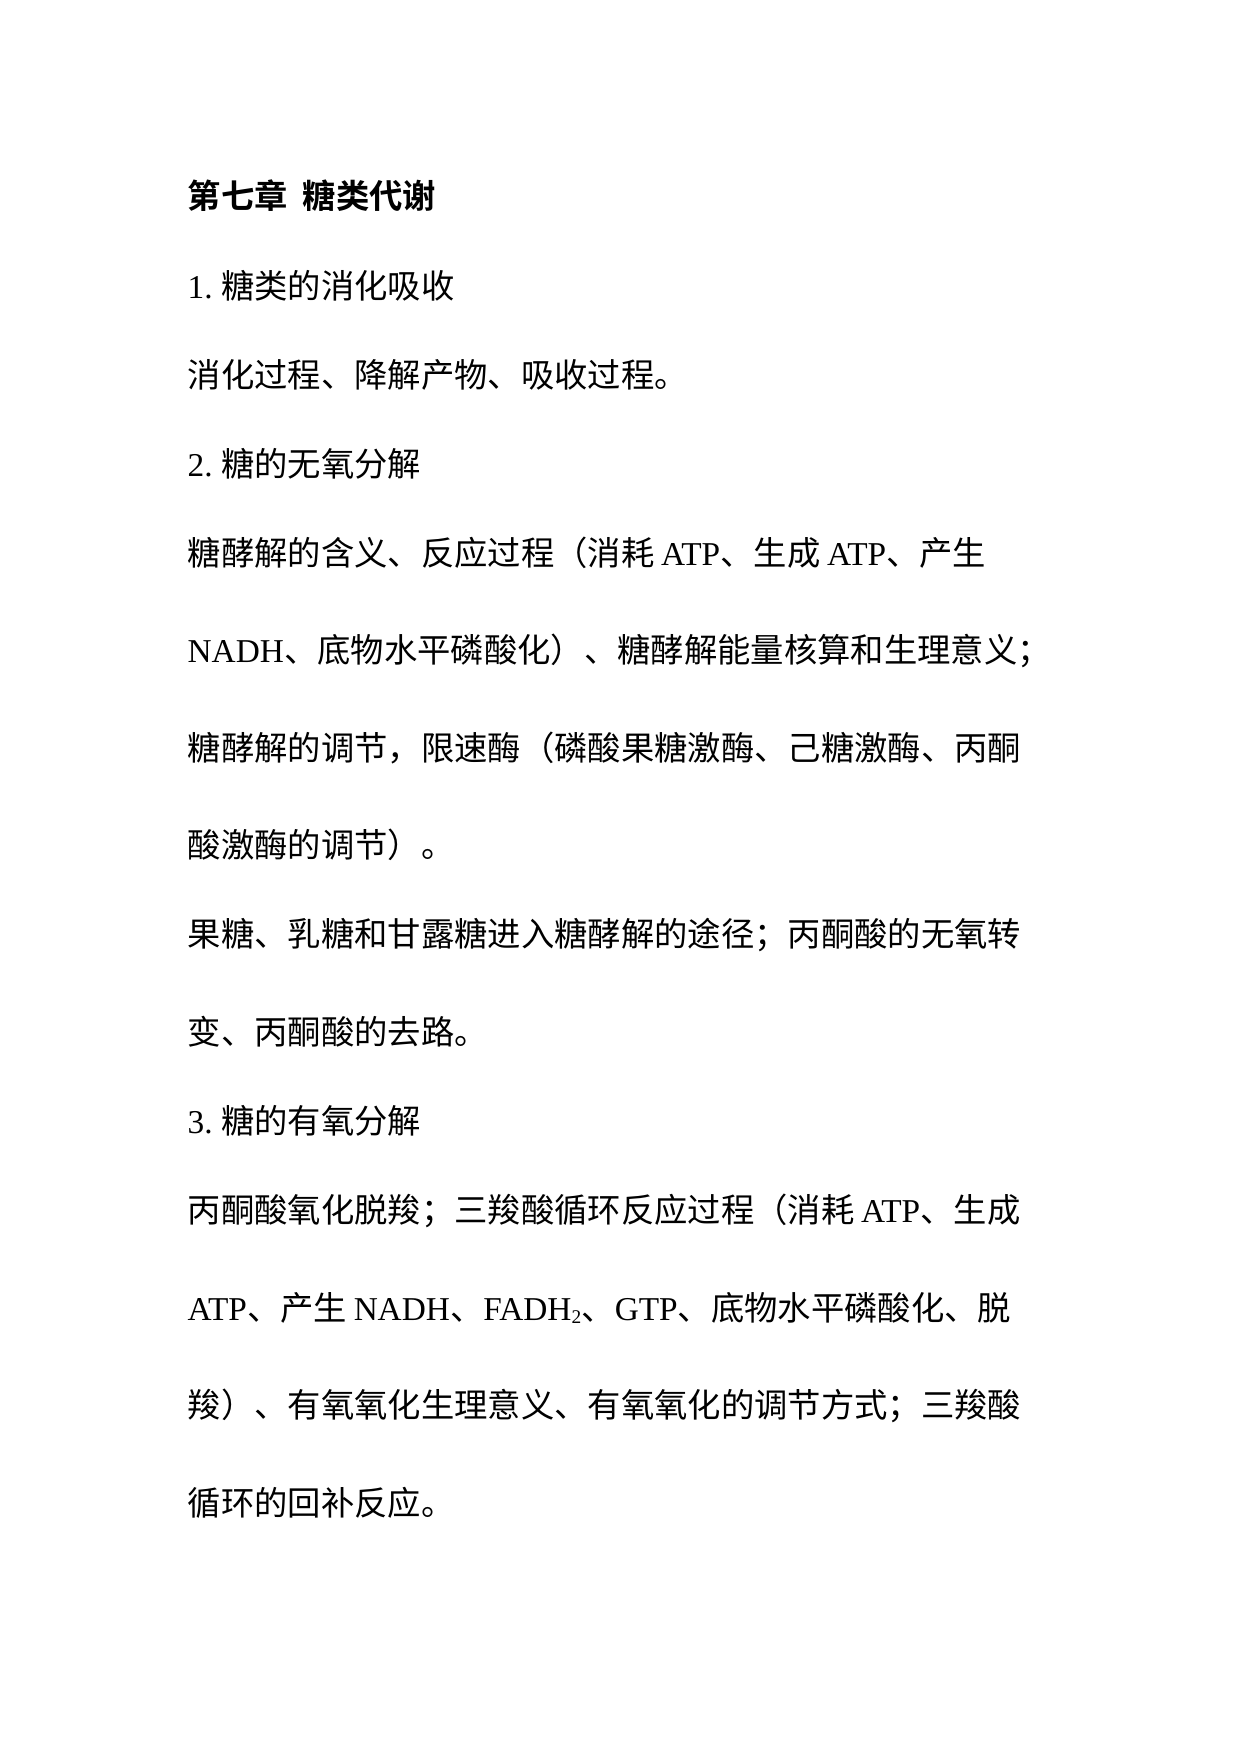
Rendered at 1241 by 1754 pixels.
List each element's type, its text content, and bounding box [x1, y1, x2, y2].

text 消化过程、降解产物、吸收过程。 [187, 340, 1053, 405]
text 第七章 糖类代谢 [187, 162, 1053, 227]
text 果糖、乳糖和甘露糖进入糖酵解的途径；丙酮酸的无氧转变、丙酮酸的去路。 [187, 900, 1053, 1062]
text 糖酵解的含义、反应过程（消耗ATP、生成ATP、产生NADH、底物水平磷酸化）、糖酵解能量核算和生理意义；糖酵解的调节，限速酶（磷酸果糖激酶、己糖激酶、丙酮酸激酶的调节）。 [187, 518, 1053, 876]
text 3. 糖的有氧分解 [187, 1086, 1053, 1151]
text 2. 糖的无氧分解 [187, 429, 1053, 494]
text 丙酮酸氧化脱羧；三羧酸循环反应过程（消耗ATP、生成ATP、产生NADH、FADH2、GTP、底物水平磷酸化、脱羧）、有氧氧化生理意义、有氧氧化的调节方式；三羧酸循环的回补反应。 [187, 1175, 1053, 1533]
text 1. 糖类的消化吸收 [187, 251, 1053, 316]
